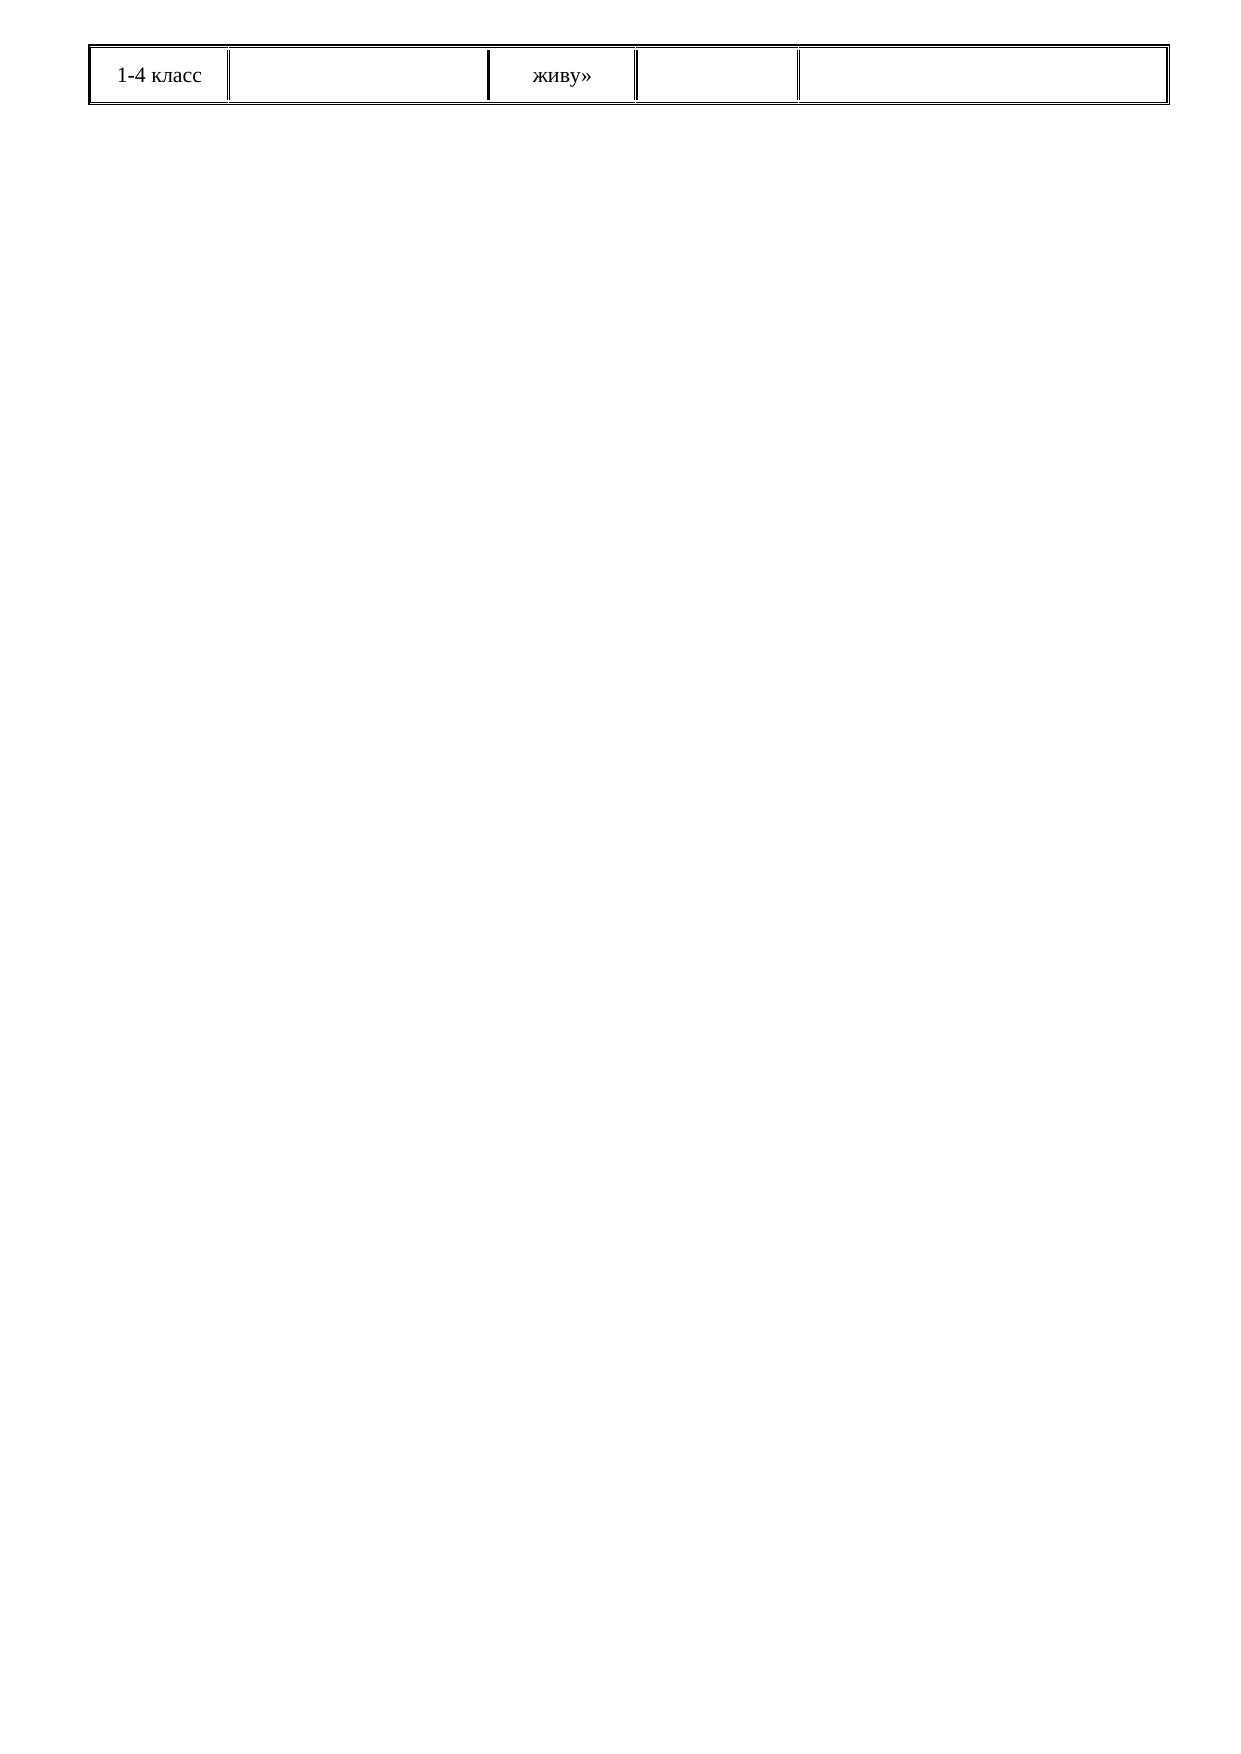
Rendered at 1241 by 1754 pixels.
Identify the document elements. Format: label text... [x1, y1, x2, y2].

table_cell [229, 48, 488, 101]
table_cell Учащиеся 1-4 класс [91, 48, 229, 101]
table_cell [799, 48, 1166, 101]
table_cell 01.04.20 - 27.04.20 [636, 48, 798, 101]
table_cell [488, 46, 636, 101]
